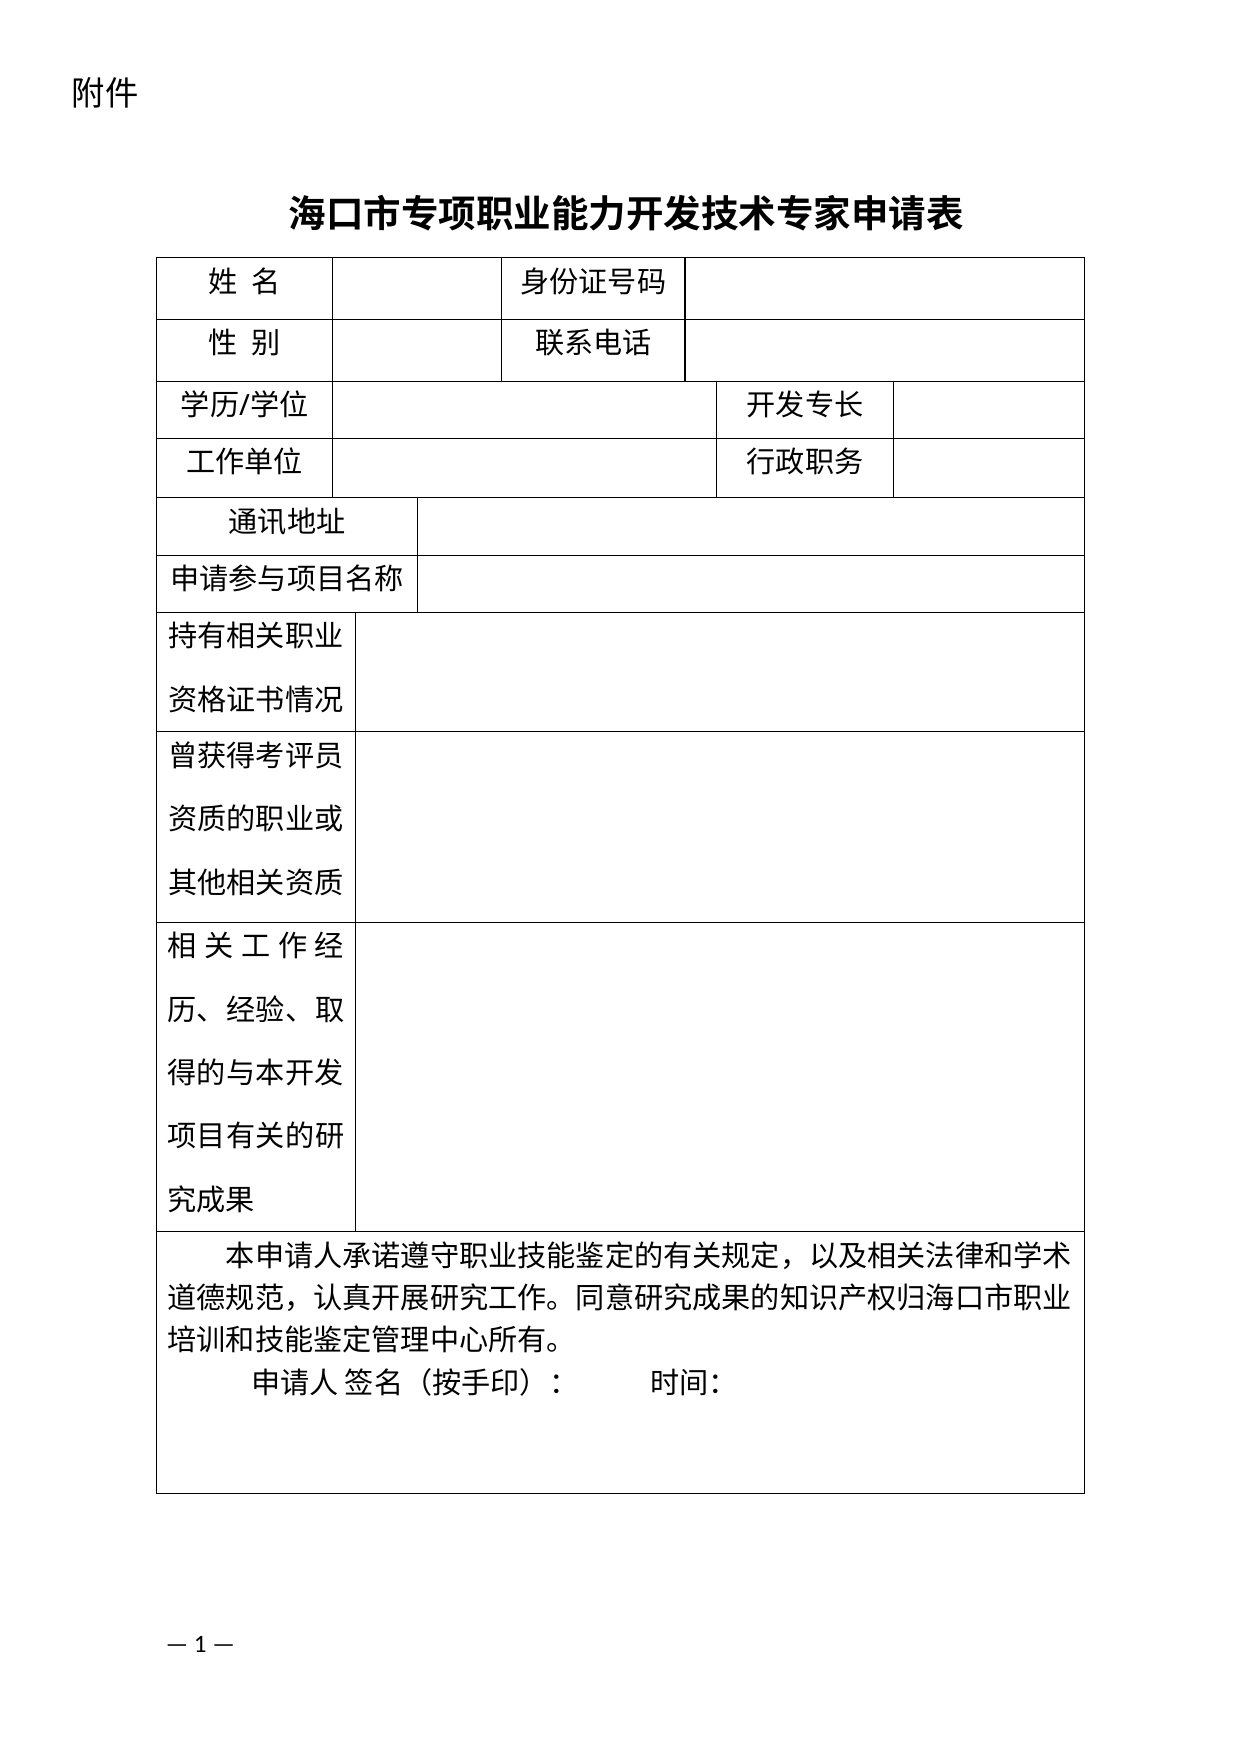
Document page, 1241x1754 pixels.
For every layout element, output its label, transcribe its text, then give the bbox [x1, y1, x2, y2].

table_cell [418, 556, 1084, 612]
table_cell [686, 320, 1084, 381]
table_cell 开发专长 [717, 382, 893, 438]
table_cell 持有相关职业资格证书情况 [157, 613, 355, 731]
table_cell [333, 382, 716, 438]
table_cell 性 别 [157, 320, 332, 381]
table_cell [894, 439, 1084, 497]
table_header 身份证号码 [502, 258, 684, 319]
table_cell 相关工作经历、经验、取得的与本开发项目有关的研究成果 [157, 923, 355, 1231]
table_cell 联系电话 [502, 320, 684, 381]
text 海口市专项职业能力开发技术专家申请表 [165, 178, 1087, 243]
table_cell 学历/学位 [157, 382, 332, 438]
table_cell [356, 613, 1084, 731]
table_cell [333, 439, 716, 497]
table_header [686, 258, 1084, 319]
table_header 姓 名 [157, 258, 332, 319]
table_cell 通讯地址 [157, 498, 417, 554]
table_cell [356, 923, 1084, 1231]
table_cell [418, 498, 1084, 554]
table_cell [894, 382, 1084, 438]
table_cell 本申请人承诺遵守职业技能鉴定的有关规定，以及相关法律和学术道德规范，认真开展研究工作。同意研究成果的知识产权归海口市职业培训和技能鉴定管理中心所有。 申请人 签名（按手印）： 时间： [157, 1232, 1084, 1493]
table_cell 曾获得考评员资质的职业或其他相关资质 [157, 732, 355, 922]
table_cell 行政职务 [717, 439, 893, 497]
table_cell [333, 320, 501, 381]
table_cell 申请参与项目名称 [157, 556, 417, 612]
table_cell [356, 732, 1084, 922]
table_header [333, 258, 501, 319]
table_cell 工作单位 [157, 439, 332, 497]
